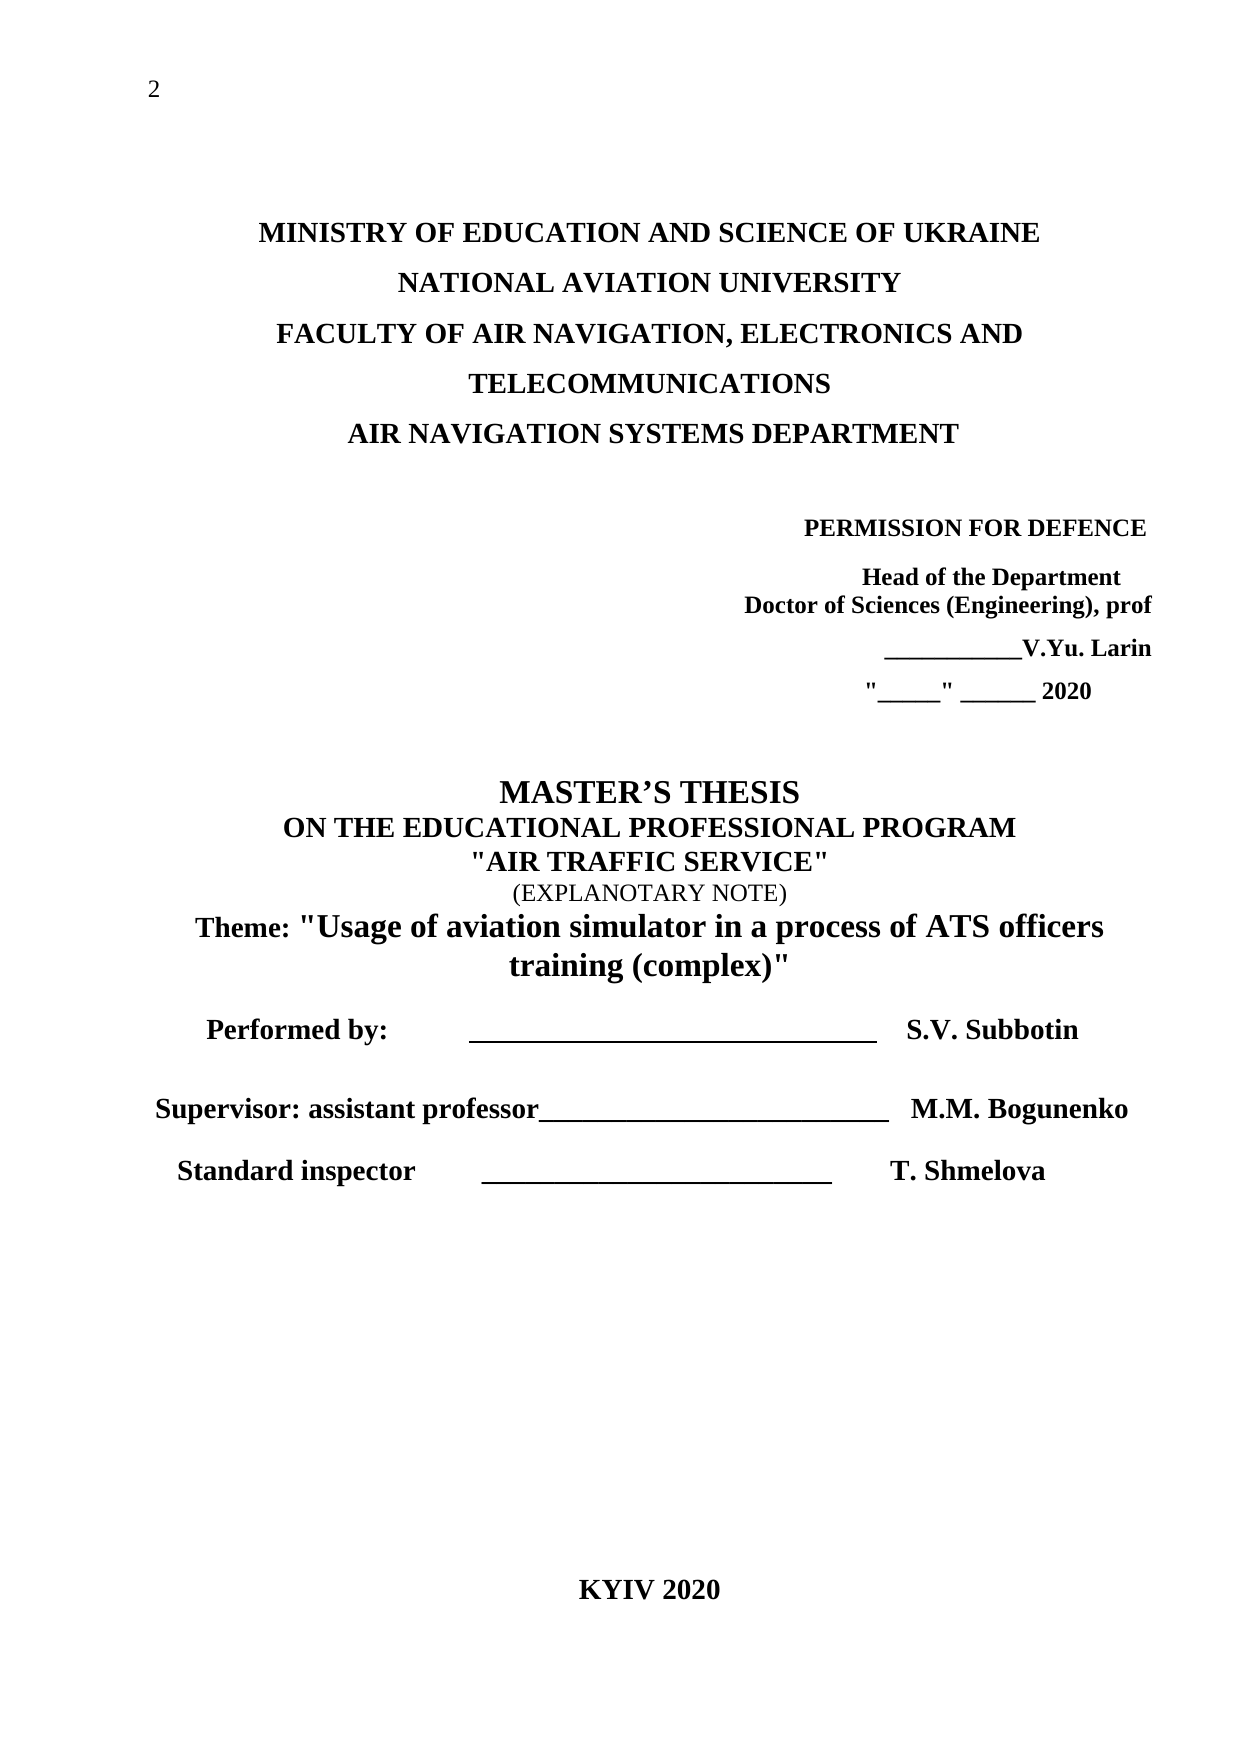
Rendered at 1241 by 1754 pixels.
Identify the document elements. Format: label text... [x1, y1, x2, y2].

text MASTER’S THESIS [148, 772, 1152, 811]
text Doctor of Sciences (Engineering), prof [148, 590, 1152, 619]
text Theme: "Usage of aviation simulator in a process of ATS officers training (complex)" [148, 906, 1152, 983]
text MINISTRY OF EDUCATION AND SCIENCE OF UKRAINE [148, 215, 1152, 249]
text Performed by: S.V. Subbotin [148, 1012, 1152, 1045]
text "_____" ______ 2020 [148, 676, 1152, 705]
text Standard inspector ________________________ T. Shmelova [148, 1153, 1152, 1187]
text Supervisor: assistant professor________________________ M.M. Bogunenko [148, 1091, 1152, 1124]
text ON THE EDUCATIONAL PROFESSIONAL PROGRAM [148, 811, 1152, 844]
text ___________V.Yu. Larin [148, 633, 1152, 662]
text AIR NAVIGATION SYSTEMS DEPARTMENT [148, 416, 1152, 450]
text KYIV 2020 [148, 1572, 1152, 1606]
text FACULTY OF AIR NAVIGATION, ELECTRONICS AND TELECOMMUNICATIONS [148, 316, 1152, 400]
text "AIR TRAFFIC SERVICE" [148, 844, 1152, 878]
text PERMISSION FOR DEFENCE [148, 517, 1152, 541]
text (EXPLANOTARY NOTE) [148, 878, 1152, 906]
text Head of the Department [148, 566, 1152, 590]
